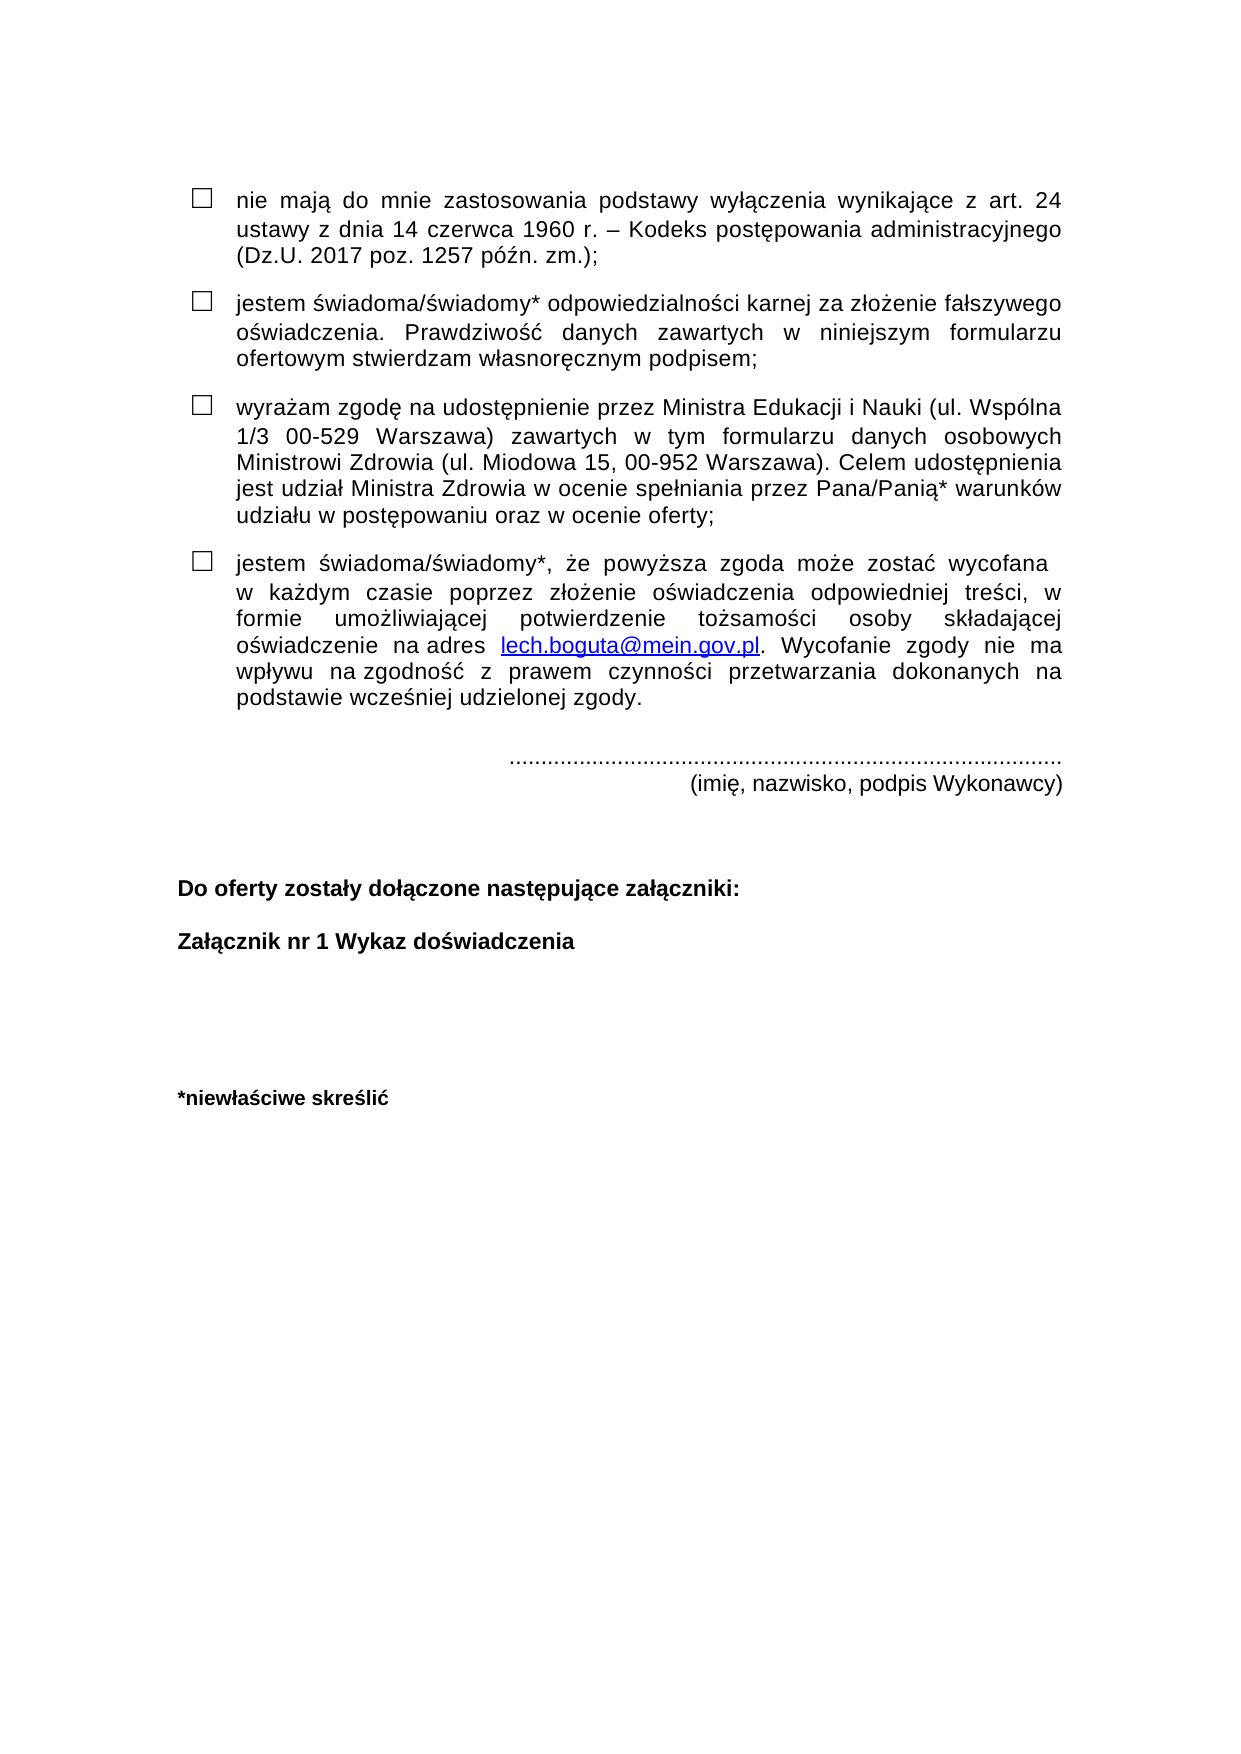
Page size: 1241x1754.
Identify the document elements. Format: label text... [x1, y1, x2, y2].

text Załącznik nr 1 Wykaz doświadczenia [177, 928, 1063, 954]
text *niewłaściwe skreślić [177, 1086, 1063, 1110]
text ....................................................................................... [177, 743, 1063, 769]
list jestem świadoma/świadomy* odpowiedzialności karnej za złożenie fałszywego oświadczenia. Prawdziwość danych zawartych w niniejszym formularzu ofertowym stwierdzam własnoręcznym podpisem; [192, 281, 1063, 372]
text (imię, nazwisko, podpis Wykonawcy) [177, 769, 1063, 796]
list nie mają do mnie zastosowania podstawy wyłączenia wynikające z art. 24 ustawy z dnia 14 czerwca 1960 r. – Kodeks postępowania administracyjnego (Dz.U. 2017 poz. 1257 późn. zm.); [192, 177, 1063, 268]
list wyrażam zgodę na udostępnienie przez Ministra Edukacji i Nauki (ul. Wspólna 1/3 00-529 Warszawa) zawartych w tym formularzu danych osobowych Ministrowi Zdrowia (ul. Miodowa 15, 00-952 Warszawa). Celem udostępnienia jest udział Ministra Zdrowia w ocenie spełniania przez Pana/Panią* warunków udziału w postępowaniu oraz w ocenie oferty; [192, 384, 1063, 528]
list jestem świadoma/świadomy*, że powyższa zgoda może zostać wycofana w każdym czasie poprzez złożenie oświadczenia odpowiedniej treści, w formie umożliwiającej potwierdzenie tożsamości osoby składającej oświadczenie na adres lech.boguta@mein.gov.pl. Wycofanie zgody nie ma wpływu na zgodność z prawem czynności przetwarzania dokonanych na podstawie wcześniej udzielonej zgody. [192, 541, 1063, 711]
text Do oferty zostały dołączone następujące załączniki: [177, 875, 1063, 901]
